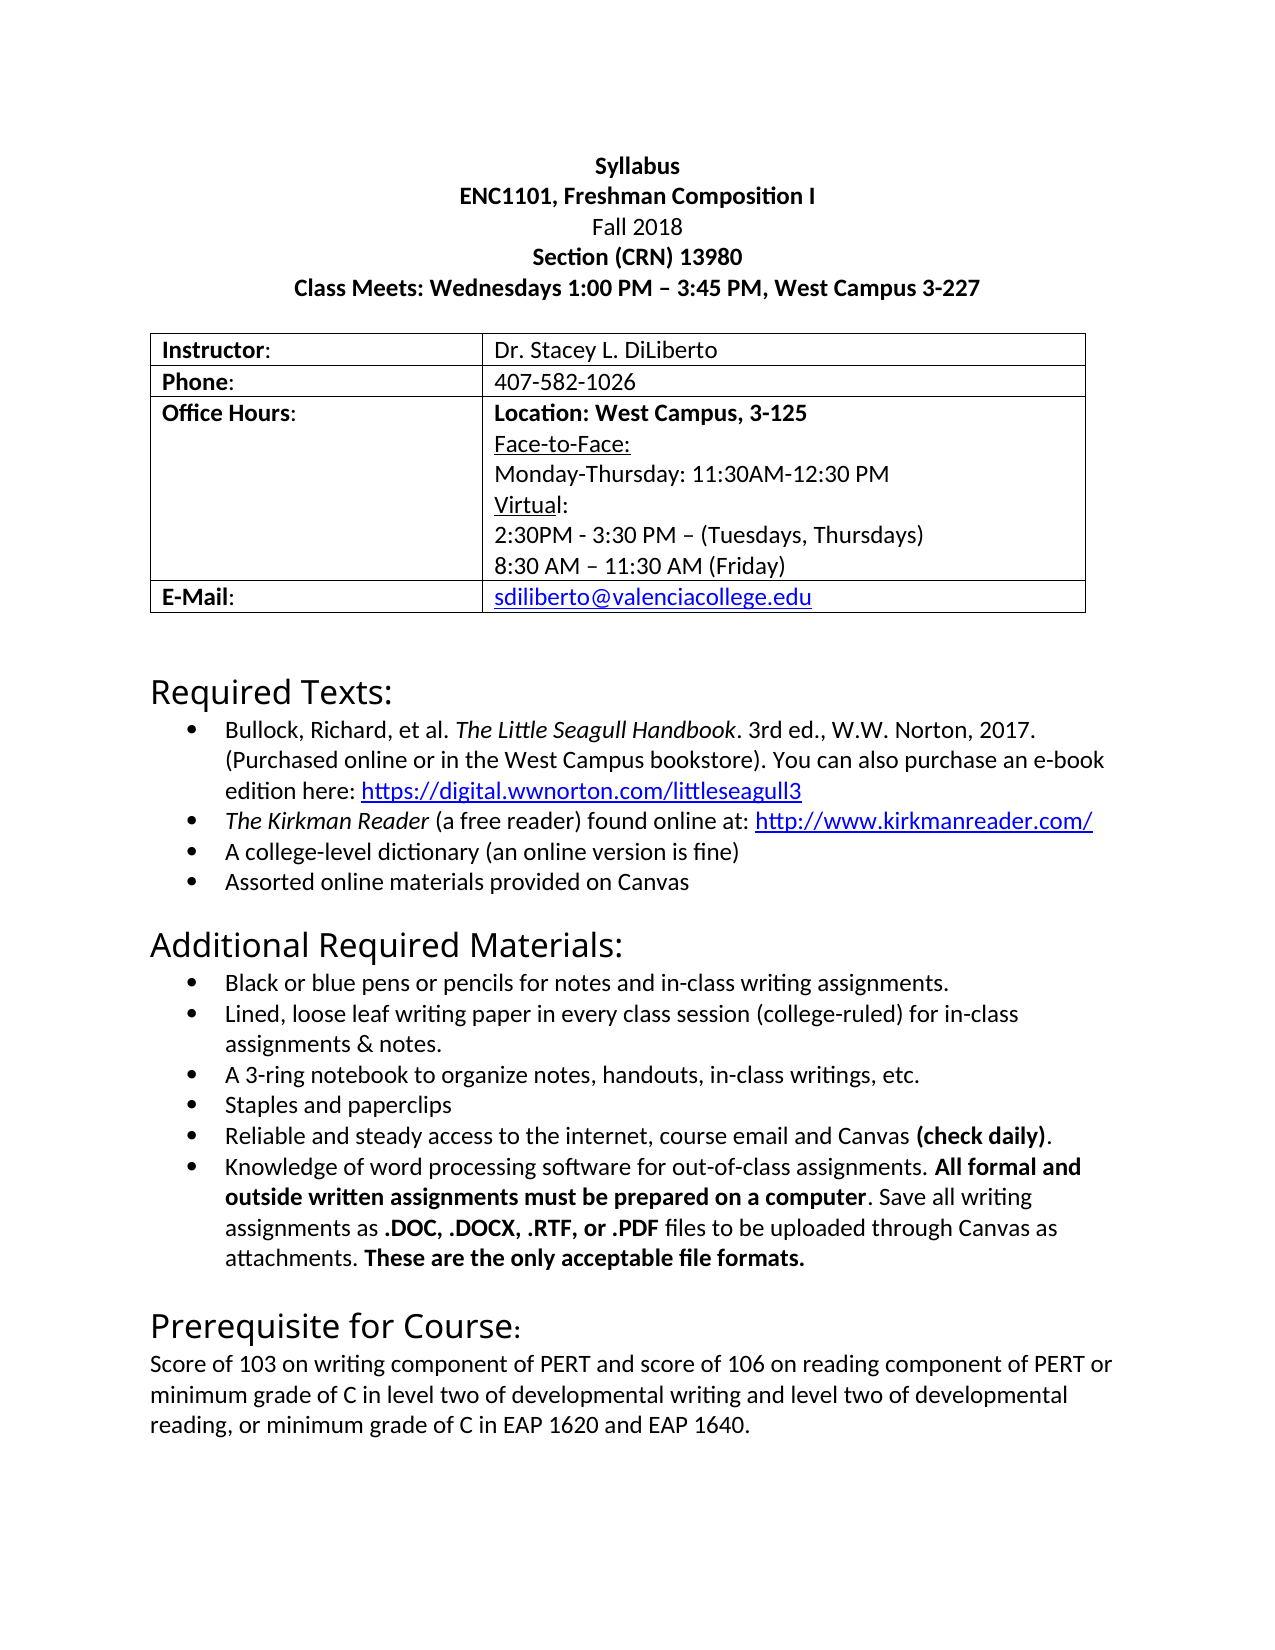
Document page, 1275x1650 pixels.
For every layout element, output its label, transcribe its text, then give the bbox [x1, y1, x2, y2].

list Lined, loose leaf writing paper in every class session (college-ruled) for in-class assignments & notes. [187, 998, 1125, 1059]
table_cell E-Mail: [151, 581, 482, 612]
text Fall 2018 [150, 211, 1125, 242]
list Reliable and steady access to the internet, course email and Canvas (check daily). [187, 1120, 1125, 1151]
list A 3-ring notebook to organize notes, handouts, in-class writings, etc. [187, 1059, 1125, 1089]
list A college-level dictionary (an online version is fine) [187, 836, 1125, 867]
text Prerequisite for Course: [150, 1303, 1125, 1349]
text Required Texts: [150, 668, 1125, 714]
text ENC1101, Freshman Composition I [150, 181, 1125, 211]
text Class Meets: Wednesdays 1:00 PM – 3:45 PM, West Campus 3-227 [150, 272, 1125, 303]
list Bullock, Richard, et al. The Little Seagull Handbook. 3rd ed., W.W. Norton, 2017. (Purchased online or in the West Campus bookstore). You can also purchase an e-book edition here: https://digital.wwnorton.com/littleseagull3 [187, 714, 1125, 806]
text Syllabus [150, 150, 1125, 181]
list The Kirkman Reader (a free reader) found online at: http://www.kirkmanreader.com/ [187, 806, 1125, 836]
table_cell Location: West Campus, 3-125 Face-to-Face: Monday-Thursday: 11:30AM-12:30 PM Virtual: 2:30PM - 3:30 PM – (Tuesdays, Thursdays) 8:30 AM – 11:30 AM (Friday) [483, 397, 1085, 580]
list Assorted online materials provided on Canvas [187, 867, 1125, 897]
text Section (CRN) 13980 [150, 242, 1125, 272]
text Score of 103 on writing component of PERT and score of 106 on reading component of PERT or minimum grade of C in level two of developmental writing and level two of developmental reading, or minimum grade of C in EAP 1620 and EAP 1640. [150, 1349, 1125, 1440]
list Staples and paperclips [187, 1089, 1125, 1120]
text Additional Required Materials: [150, 922, 1125, 967]
list Knowledge of word processing software for out-of-class assignments. All formal and outside written assignments must be prepared on a computer. Save all writing assignments as .DOC, .DOCX, .RTF, or .PDF files to be uploaded through Canvas as attachments. These are the only acceptable file formats. [187, 1151, 1125, 1273]
table_cell sdiliberto@valenciacollege.edu [483, 581, 1085, 612]
list Black or blue pens or pencils for notes and in-class writing assignments. [187, 967, 1125, 998]
table_cell Office Hours: [151, 397, 482, 580]
table_header Dr. Stacey L. DiLiberto [483, 334, 1085, 365]
table_cell Phone: [151, 366, 482, 396]
table_header Instructor: [151, 334, 482, 365]
table_cell 407-582-1026 [483, 366, 1085, 396]
